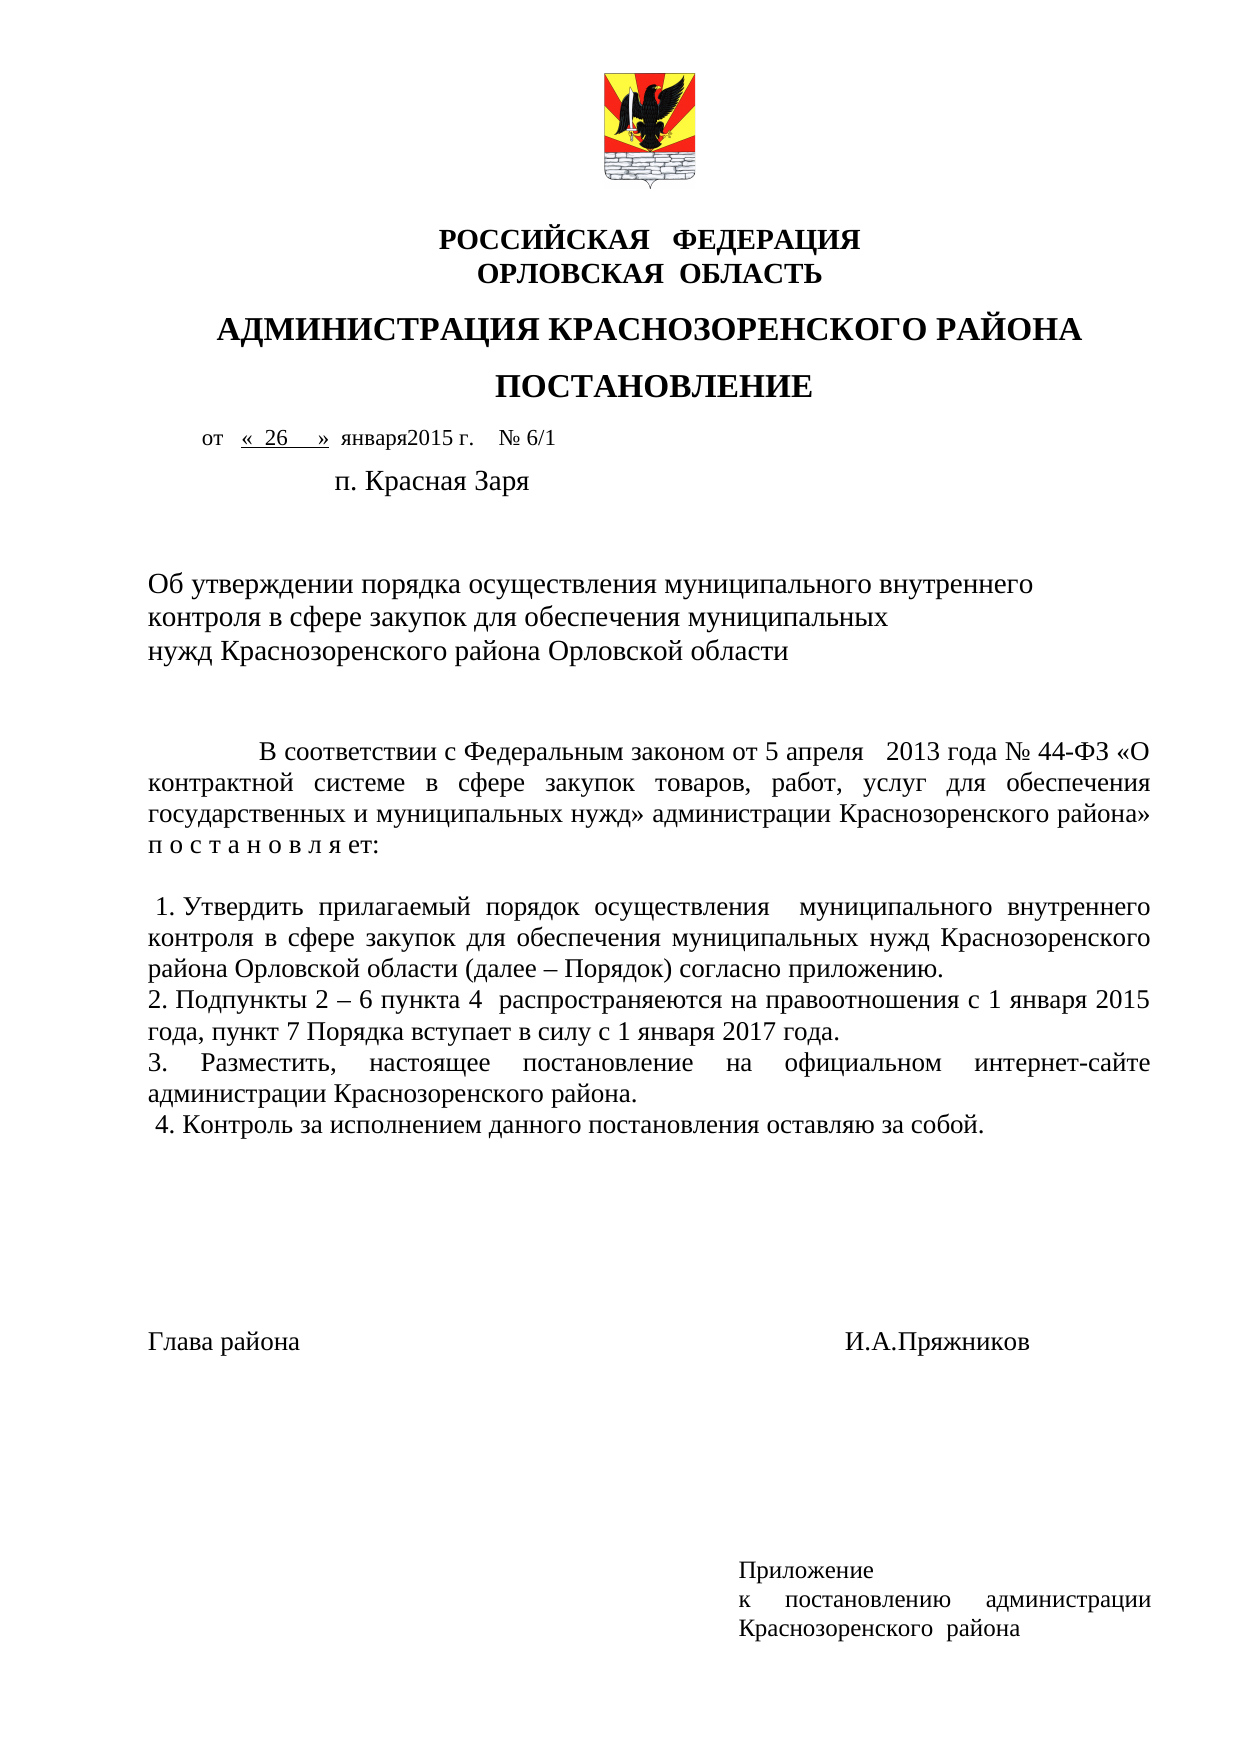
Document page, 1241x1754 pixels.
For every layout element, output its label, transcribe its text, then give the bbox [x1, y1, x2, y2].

text 3. Разместить, настоящее постановление на официальном интернет-сайте администрации Краснозоренского района. [148, 1046, 1152, 1108]
text 1. Утвердить прилагаемый порядок осуществления муниципального внутреннего контроля в сфере закупок для обеспечения муниципальных нужд Краснозоренского района Орловской области (далее – Порядок) согласно приложению. [148, 860, 1152, 984]
text ПОСТАНОВЛЕНИЕ [148, 366, 1152, 405]
text Приложение к постановлению администрации Краснозоренского района [738, 1555, 1152, 1642]
text п. Красная Заря [148, 464, 1152, 497]
text В соответствии с Федеральным законом от 5 апреля 2013 года № 44-ФЗ «О контрактной системе в сфере закупок товаров, работ, услуг для обеспечения государственных и муниципальных нужд» администрации Краснозоренского района» п о с т а н о в л я ет: [148, 736, 1152, 860]
text ОРЛОВСКАЯ ОБЛАСТЬ [148, 256, 1152, 289]
text 4. Контроль за исполнением данного постановления оставляю за собой. [148, 1108, 1152, 1139]
text 2. Подпункты 2 – 6 пункта 4 распространяеются на правоотношения с 1 января 2015 года, пункт 7 Порядка вступает в силу с 1 января 2017 года. [148, 984, 1152, 1046]
text АДМИНИСТРАЦИЯ КРАСНОЗОРЕНСКОГО РАЙОНА [148, 309, 1152, 347]
picture [604, 73, 696, 189]
text Об утверждении порядка осуществления муниципального внутреннего контроля в сфере закупок для обеспечения муниципальных нужд Краснозоренского района Орловской области [148, 566, 1152, 667]
text РОССИЙСКАЯ ФЕДЕРАЦИЯ [148, 222, 1152, 256]
text Глава района И.А.Пряжников [148, 1325, 1152, 1356]
text от « 26 » января2015 г. № 6/1 [148, 424, 1152, 451]
